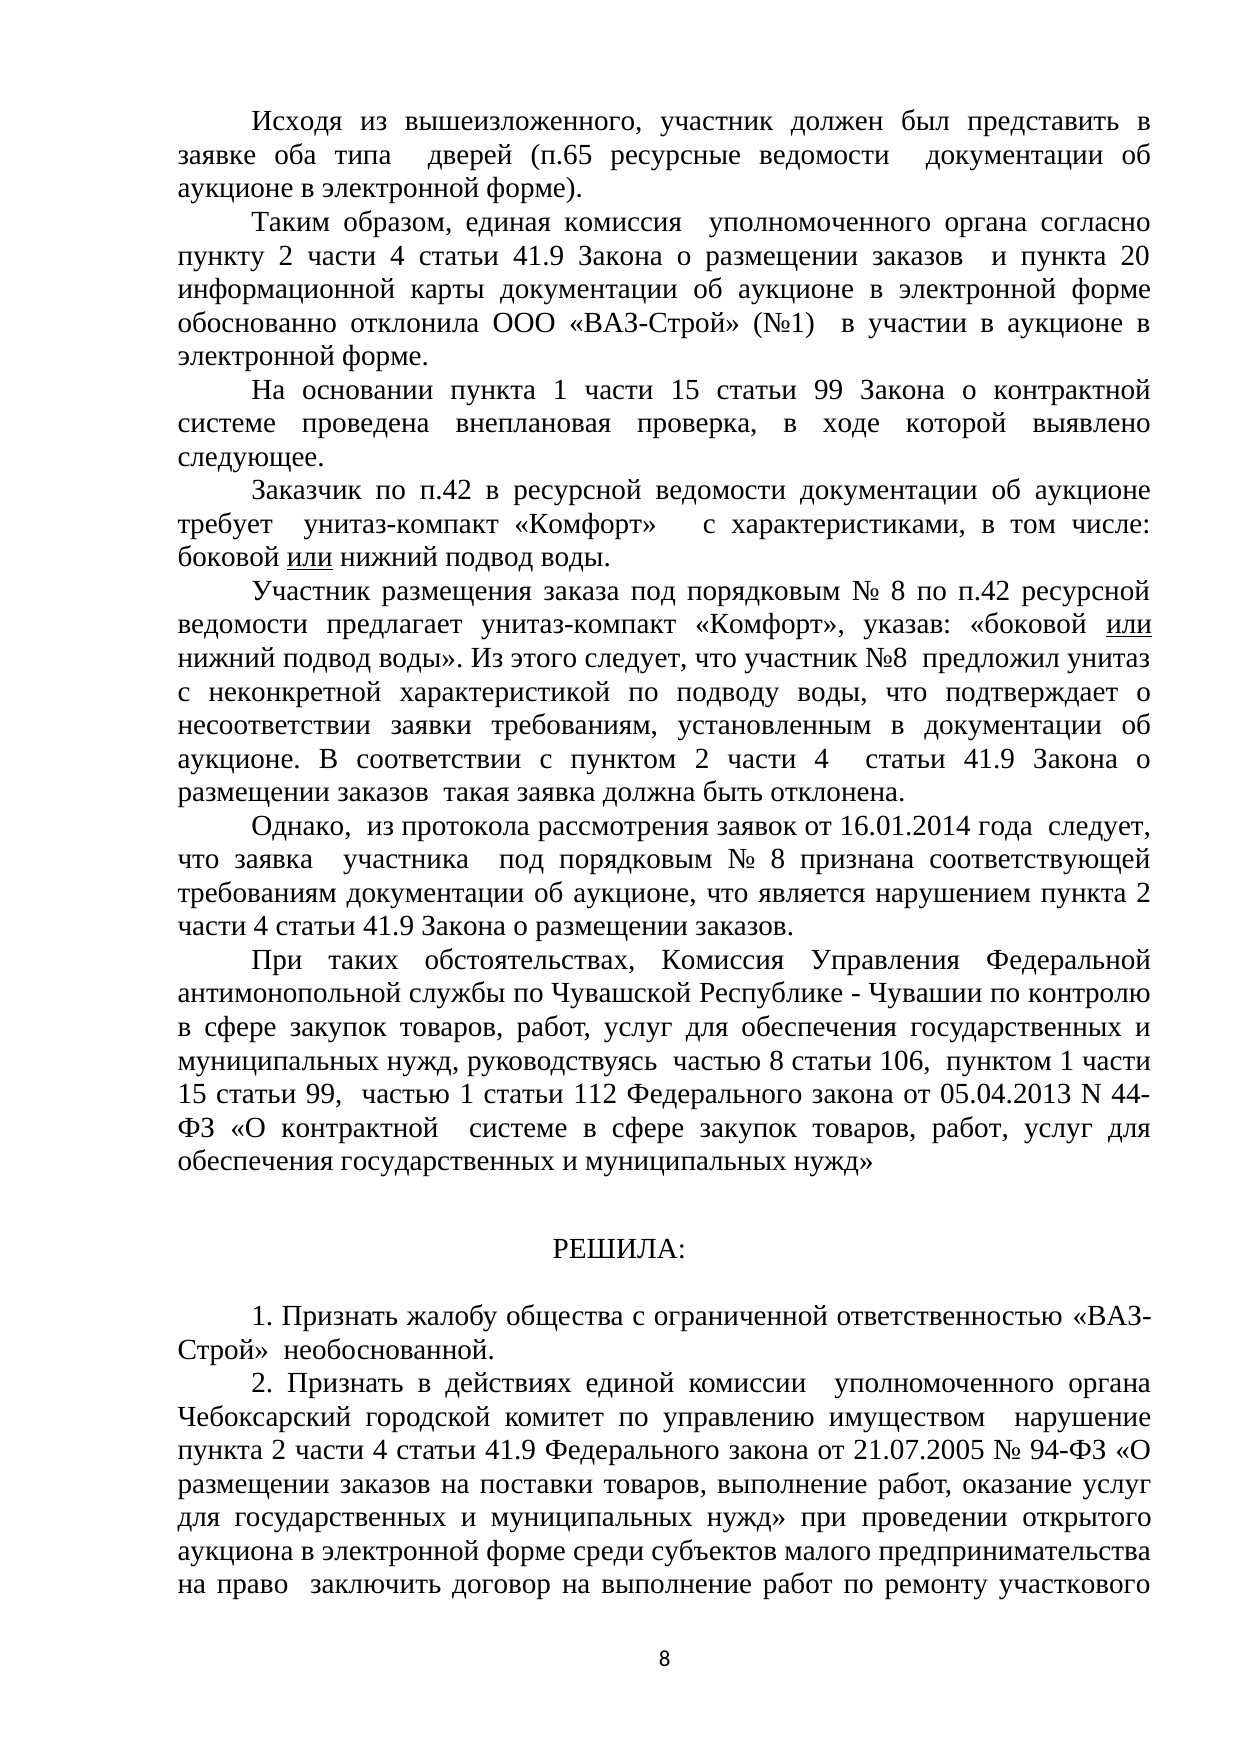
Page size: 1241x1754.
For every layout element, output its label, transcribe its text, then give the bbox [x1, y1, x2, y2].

text 1. Признать жалобу общества с ограниченной ответственностью «ВАЗ-Строй» необоснованной. [177, 1298, 1152, 1365]
text Участник размещения заказа под порядковым № 8 по п.42 ресурсной ведомости предлагает унитаз-компакт «Комфорт», указав: «боковой или нижний подвод воды». Из этого следует, что участник №8 предложил унитаз с неконкретной характеристикой по подводу воды, что подтверждает о несоответствии заявки требованиям, установленным в документации об аукционе. В соответствии с пунктом 2 части 4 статьи 41.9 Закона о размещении заказов такая заявка должна быть отклонена. [177, 573, 1152, 808]
text Таким образом, единая комиссия уполномоченного органа согласно пункту 2 части 4 статьи 41.9 Закона о размещении заказов и пункта 20 информационной карты документации об аукционе в электронной форме обоснованно отклонила ООО «ВАЗ-Строй» (№1) в участии в аукционе в электронной форме. [177, 204, 1152, 372]
text Однако, из протокола рассмотрения заявок от 16.01.2014 года следует, что заявка участника под порядковым № 8 признана соответствующей требованиям документации об аукционе, что является нарушением пункта 2 части 4 статьи 41.9 Закона о размещении заказов. [177, 808, 1152, 942]
text На основании пункта 1 части 15 статьи 99 Закона о контрактной системе проведена внеплановая проверка, в ходе которой выявлено следующее. [177, 372, 1152, 472]
text РЕШИЛА: [177, 1231, 1152, 1265]
text При таких обстоятельствах, Комиссия Управления Федеральной антимонопольной службы по Чувашской Республике - Чувашии по контролю в сфере закупок товаров, работ, услуг для обеспечения государственных и муниципальных нужд, руководствуясь частью 8 статьи 106, пунктом 1 части 15 статьи 99, частью 1 статьи 112 Федерального закона от 05.04.2013 N 44-ФЗ «О контрактной системе в сфере закупок товаров, работ, услуг для обеспечения государственных и муниципальных нужд» [177, 942, 1152, 1177]
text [177, 1365, 1152, 1600]
text Исходя из вышеизложенного, участник должен был представить в заявке оба типа дверей (п.65 ресурсные ведомости документации об аукционе в электронной форме). [177, 103, 1152, 204]
text Заказчик по п.42 в ресурсной ведомости документации об аукционе требует унитаз-компакт «Комфорт» с характеристиками, в том числе: боковой или нижний подвод воды. [177, 472, 1152, 573]
